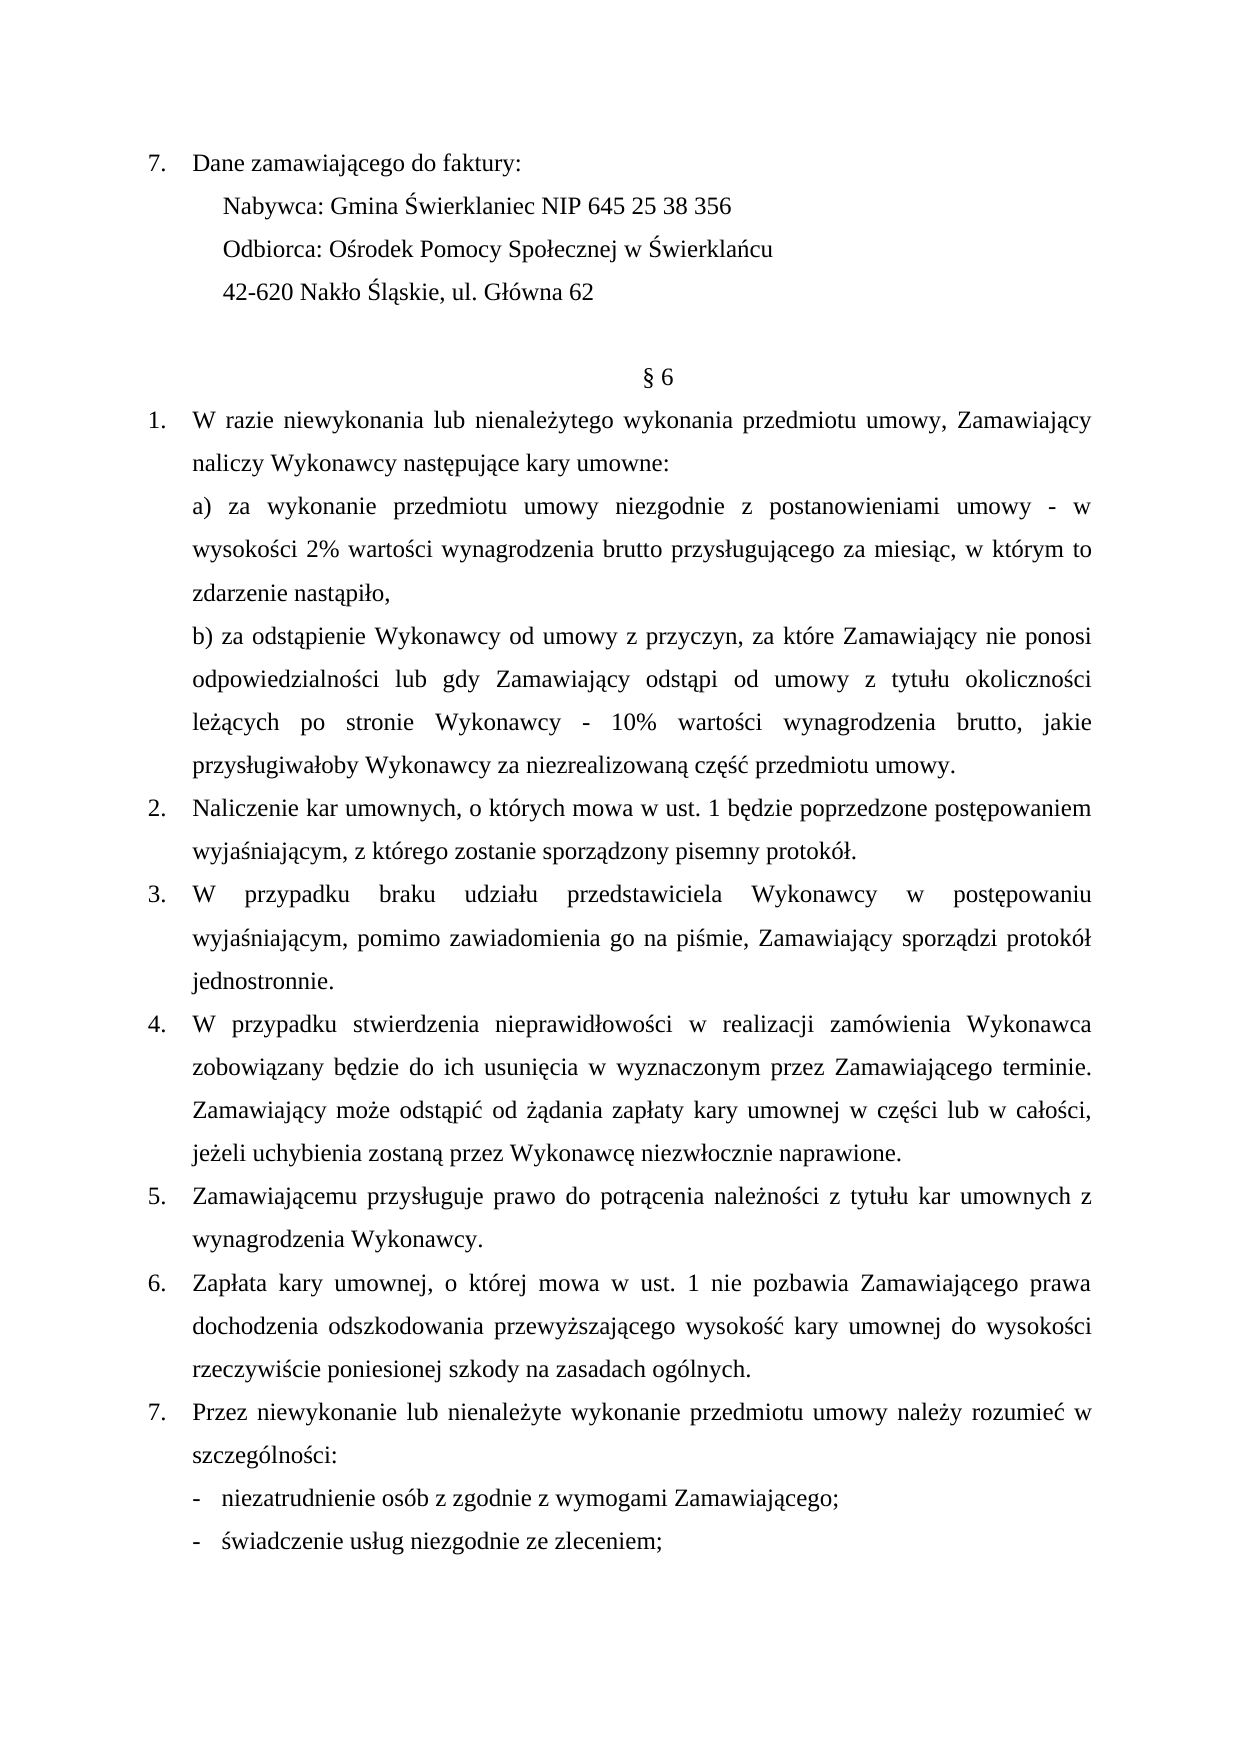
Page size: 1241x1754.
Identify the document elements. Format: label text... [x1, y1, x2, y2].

list W przypadku braku udziału przedstawiciela Wykonawcy w postępowaniu wyjaśniającym, pomimo zawiadomienia go na piśmie, Zamawiający sporządzi protokół jednostronnie. [148, 879, 1093, 994]
list Dane zamawiającego do faktury: [148, 148, 1093, 176]
list Nabywca: Gmina Świerklaniec NIP 645 25 38 356 [223, 191, 1093, 219]
list Zapłata kary umownej, o której mowa w ust. 1 nie pozbawia Zamawiającego prawa dochodzenia odszkodowania przewyższającego wysokość kary umownej do wysokości rzeczywiście poniesionej szkody na zasadach ogólnych. [148, 1268, 1093, 1383]
list 42-620 Nakło Śląskie, ul. Główna 62 [223, 277, 1093, 306]
list Naliczenie kar umownych, o których mowa w ust. 1 będzie poprzedzone postępowaniem wyjaśniającym, z którego zostanie sporządzony pisemny protokół. [148, 793, 1093, 865]
list a) za wykonanie przedmiotu umowy niezgodnie z postanowieniami umowy - w wysokości 2% wartości wynagrodzenia brutto przysługującego za miesiąc, w którym to zdarzenie nastąpiło, [192, 491, 1093, 606]
list § 6 [223, 362, 1093, 391]
list b) za odstąpienie Wykonawcy od umowy z przyczyn, za które Zamawiający nie ponosi odpowiedzialności lub gdy Zamawiający odstąpi od umowy z tytułu okoliczności leżących po stronie Wykonawcy - 10% wartości wynagrodzenia brutto, jakie przysługiwałoby Wykonawcy za niezrealizowaną część przedmiotu umowy. [192, 621, 1093, 779]
list Zamawiającemu przysługuje prawo do potrącenia należności z tytułu kar umownych z wynagrodzenia Wykonawcy. [148, 1181, 1093, 1253]
list Odbiorca: Ośrodek Pomocy Społecznej w Świerklańcu [223, 234, 1093, 263]
text - świadczenie usług niezgodnie ze zleceniem; [192, 1526, 1093, 1555]
list W przypadku stwierdzenia nieprawidłowości w realizacji zamówienia Wykonawca zobowiązany będzie do ich usunięcia w wyznaczonym przez Zamawiającego terminie. Zamawiający może odstąpić od żądania zapłaty kary umownej w części lub w całości, jeżeli uchybienia zostaną przez Wykonawcę niezwłocznie naprawione. [148, 1009, 1093, 1167]
list W razie niewykonania lub nienależytego wykonania przedmiotu umowy, Zamawiający naliczy Wykonawcy następujące kary umowne: [148, 405, 1093, 477]
text - niezatrudnienie osób z zgodnie z wymogami Zamawiającego; [192, 1483, 1093, 1512]
list Przez niewykonanie lub nienależyte wykonanie przedmiotu umowy należy rozumieć w szczególności: [148, 1397, 1093, 1469]
